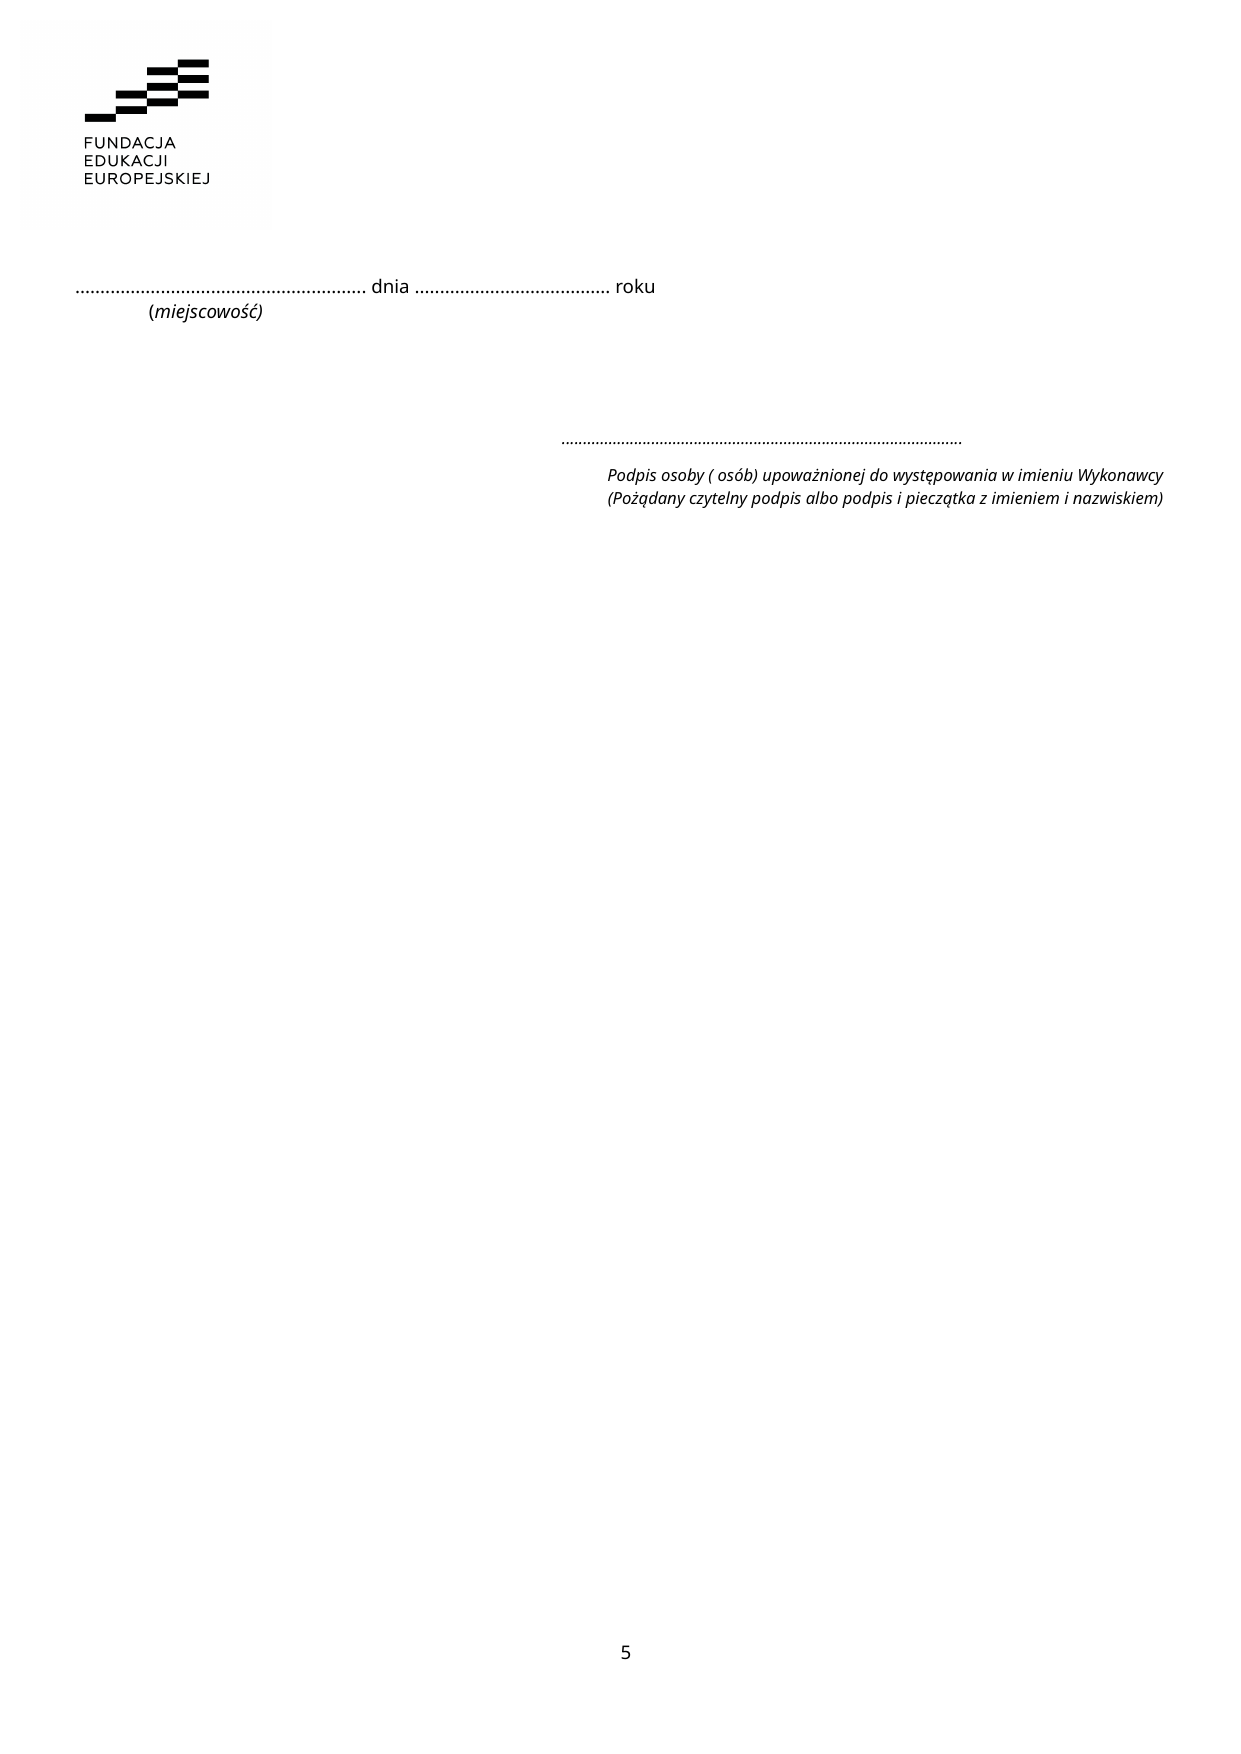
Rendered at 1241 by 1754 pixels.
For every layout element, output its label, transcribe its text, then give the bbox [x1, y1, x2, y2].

picture [20, 20, 273, 230]
text .......................................................... dnia ....................................... roku [75, 273, 1165, 299]
text .............................................................................................. [443, 417, 1165, 451]
text Podpis osoby ( osób) upoważnionej do występowania w imieniu Wykonawcy [75, 464, 1165, 487]
text (Pożądany czytelny podpis albo podpis i pieczątka z imieniem i nazwiskiem) [75, 487, 1165, 509]
text (miejscowość) [75, 299, 1165, 324]
